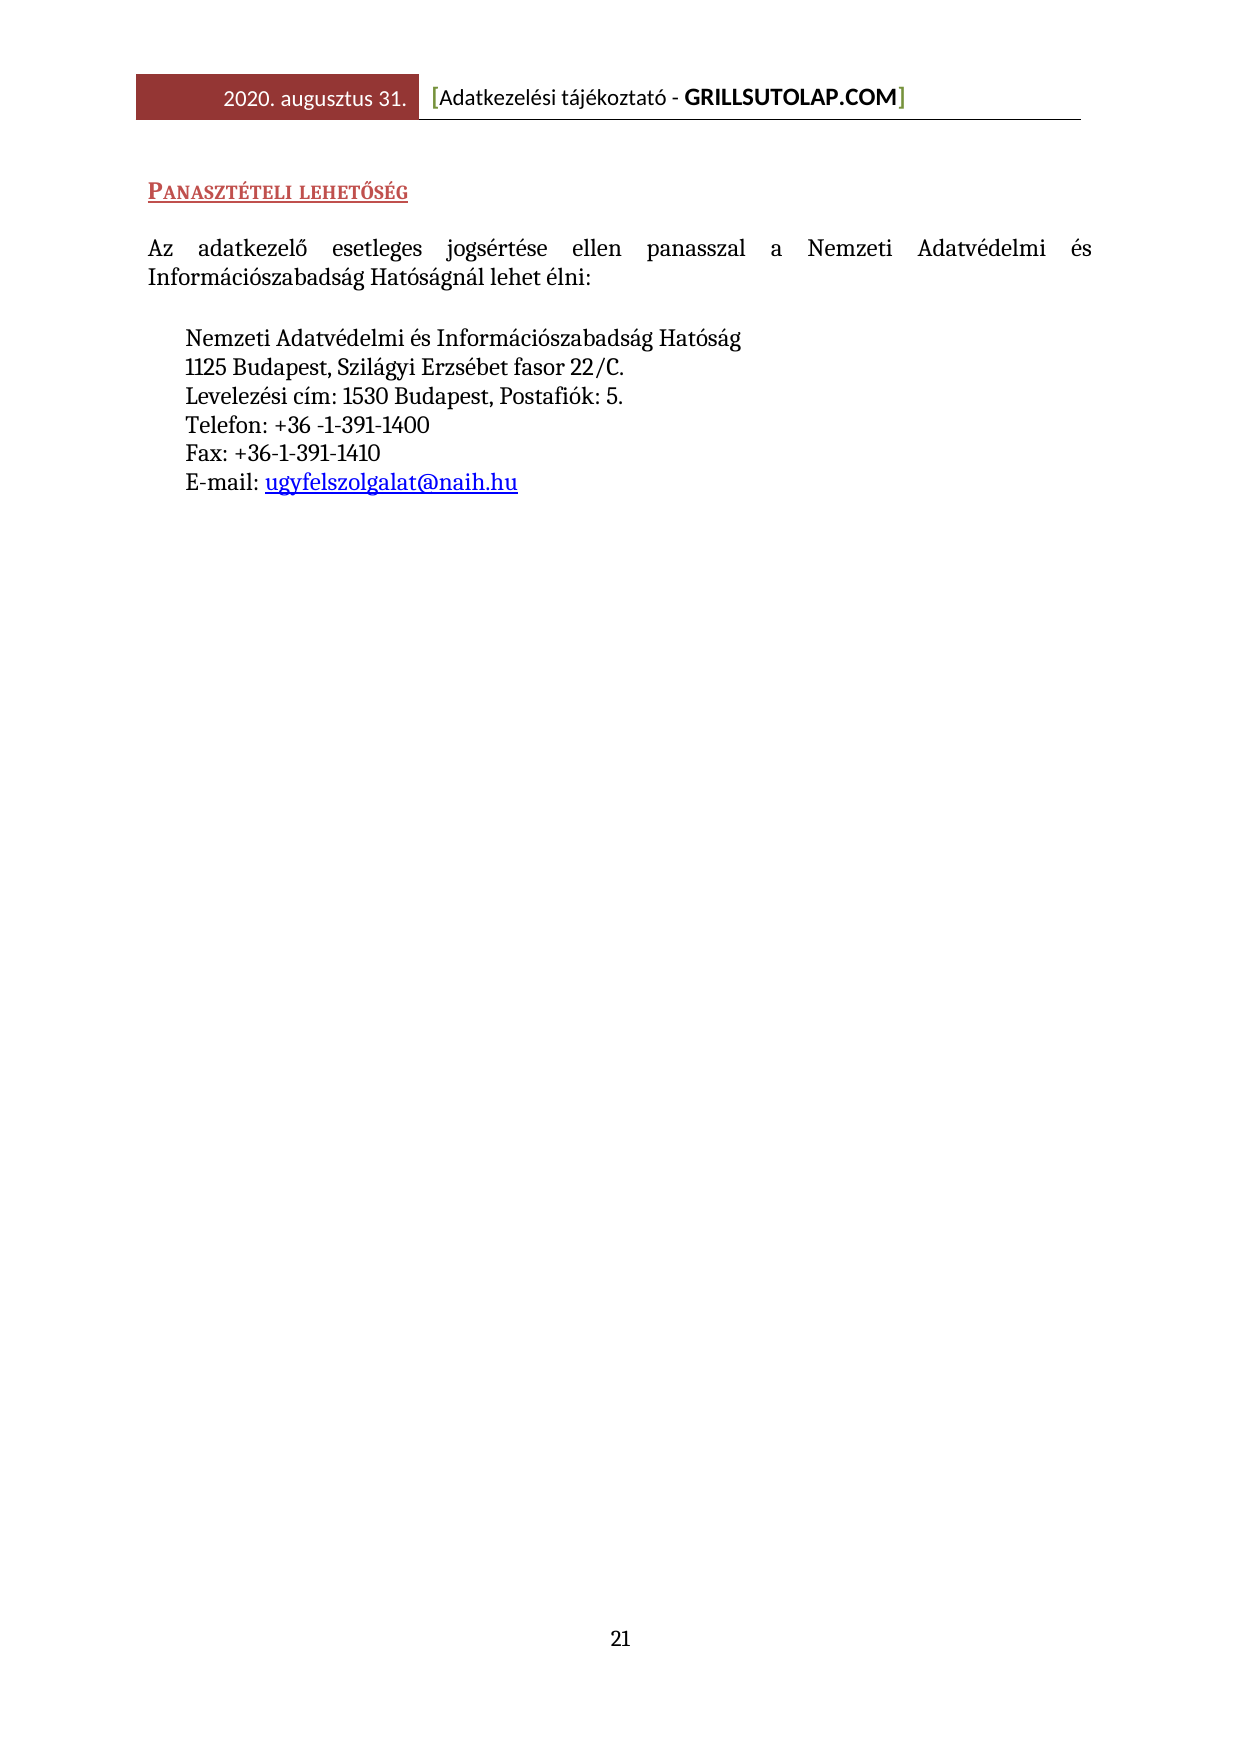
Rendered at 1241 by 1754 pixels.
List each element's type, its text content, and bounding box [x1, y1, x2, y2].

text Az adatkezelő esetleges jogsértése ellen panasszal a Nemzeti Adatvédelmi és Információszabadság Hatóságnál lehet élni: [148, 234, 1093, 291]
text Levelezési cím: 1530 Budapest, Postafiók: 5. [148, 382, 1093, 411]
text Telefon: +36 -1-391-1400 [148, 411, 1093, 439]
text 1125 Budapest, Szilágyi Erzsébet fasor 22/C. [148, 353, 1093, 382]
list Nemzeti Adatvédelmi és Információszabadság Hatóság [185, 324, 1093, 353]
text E-mail: ugyfelszolgalat@naih.hu [148, 468, 1093, 497]
text Panasztételi lehetőség [148, 177, 1093, 206]
text Fax: +36-1-391-1410 [148, 439, 1093, 468]
